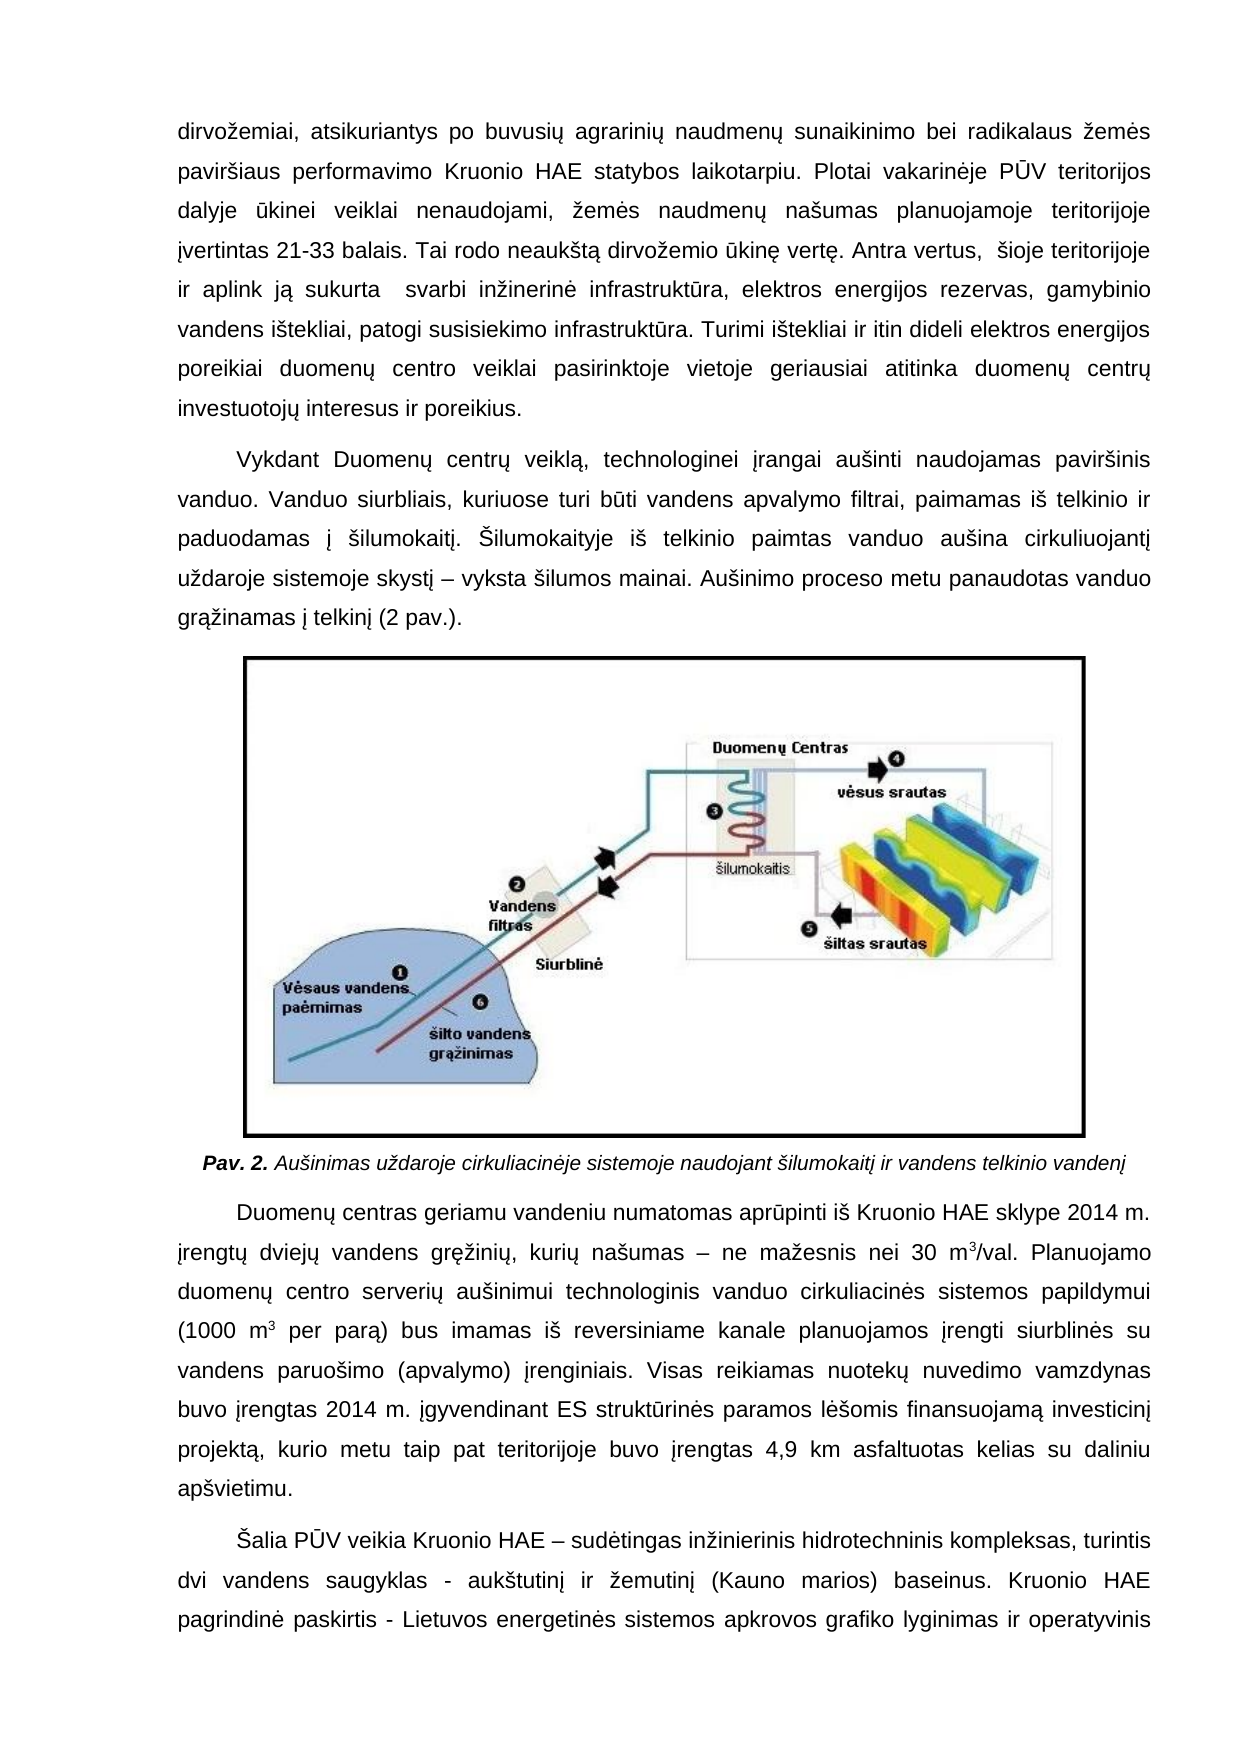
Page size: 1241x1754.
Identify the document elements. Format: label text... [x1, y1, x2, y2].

text Vykdant Duomenų centrų veiklą, technologinei įrangai aušinti naudojamas paviršinis vanduo. Vanduo siurbliais, kuriuose turi būti vandens apvalymo filtrai, paimamas iš telkinio ir paduodamas į šilumokaitį. Šilumokaityje iš telkinio paimtas vanduo aušina cirkuliuojantį uždaroje sistemoje skystį – vyksta šilumos mainai. Aušinimo proceso metu panaudotas vanduo grąžinamas į telkinį (2 pav.). [177, 446, 1152, 631]
text Pav. 2. Aušinimas uždaroje cirkuliacinėje sistemoje naudojant šilumokaitį ir vandens telkinio vandenį [177, 1151, 1152, 1174]
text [177, 118, 1152, 421]
text Duomenų centras geriamu vandeniu numatomas aprūpinti iš Kruonio HAE sklype 2014 m. įrengtų dviejų vandens gręžinių, kurių našumas – ne mažesnis nei 30 m3/val. Planuojamo duomenų centro serverių aušinimui technologinis vanduo cirkuliacinės sistemos papildymui (1000 m3 per parą) bus imamas iš reversiniame kanale planuojamos įrengti siurblinės su vandens paruošimo (apvalymo) įrenginiais. Visas reikiamas nuotekų nuvedimo vamzdynas buvo įrengtas 2014 m. įgyvendinant ES struktūrinės paramos lėšomis finansuojamą investicinį projektą, kurio metu taip pat teritorijoje buvo įrengtas 4,9 km asfaltuotas kelias su daliniu apšvietimu. [177, 1199, 1152, 1502]
picture [243, 656, 1086, 1138]
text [177, 1527, 1152, 1633]
